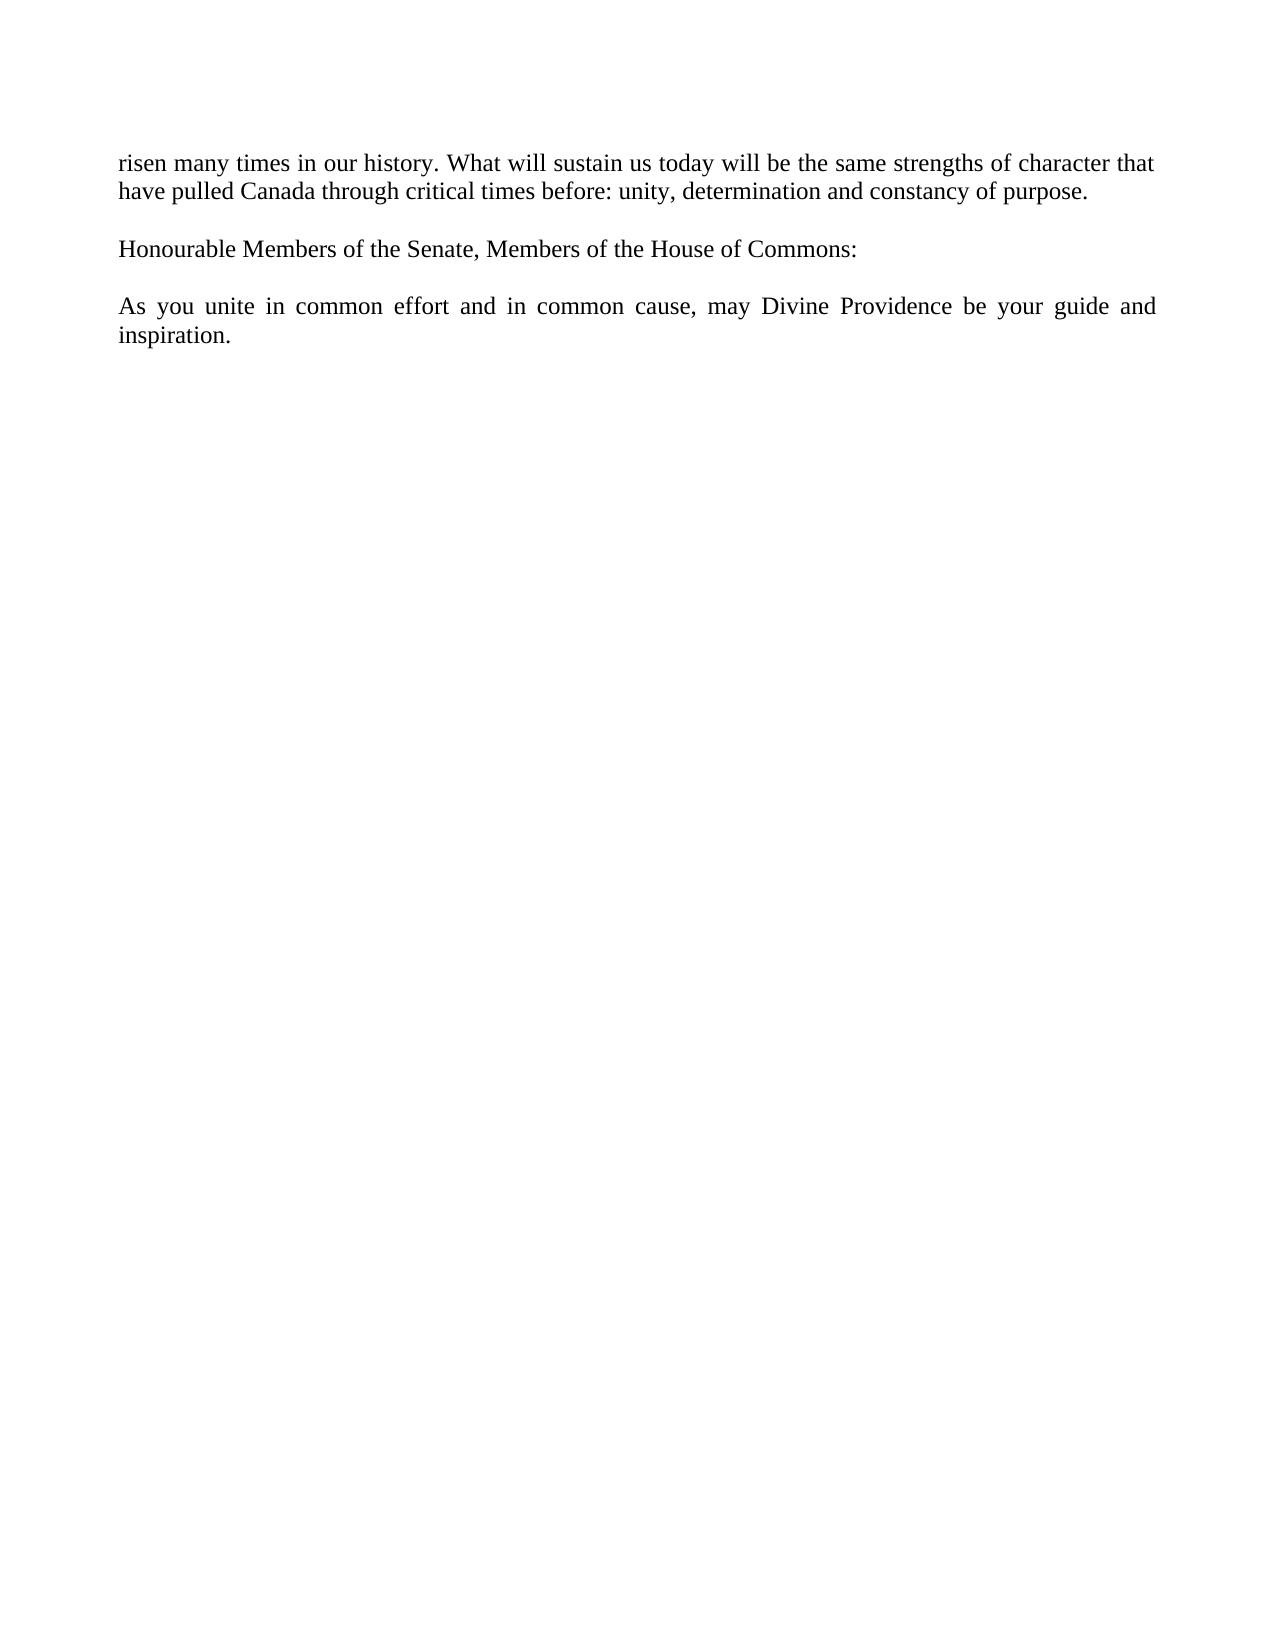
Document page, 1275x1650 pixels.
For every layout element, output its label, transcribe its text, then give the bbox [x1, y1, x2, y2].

text Honourable Members of the Senate, Members of the House of Commons: [118, 205, 1157, 263]
text As you unite in common effort and in common cause, may Divine Providence be your guide and inspiration. [118, 263, 1157, 349]
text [118, 148, 1157, 205]
